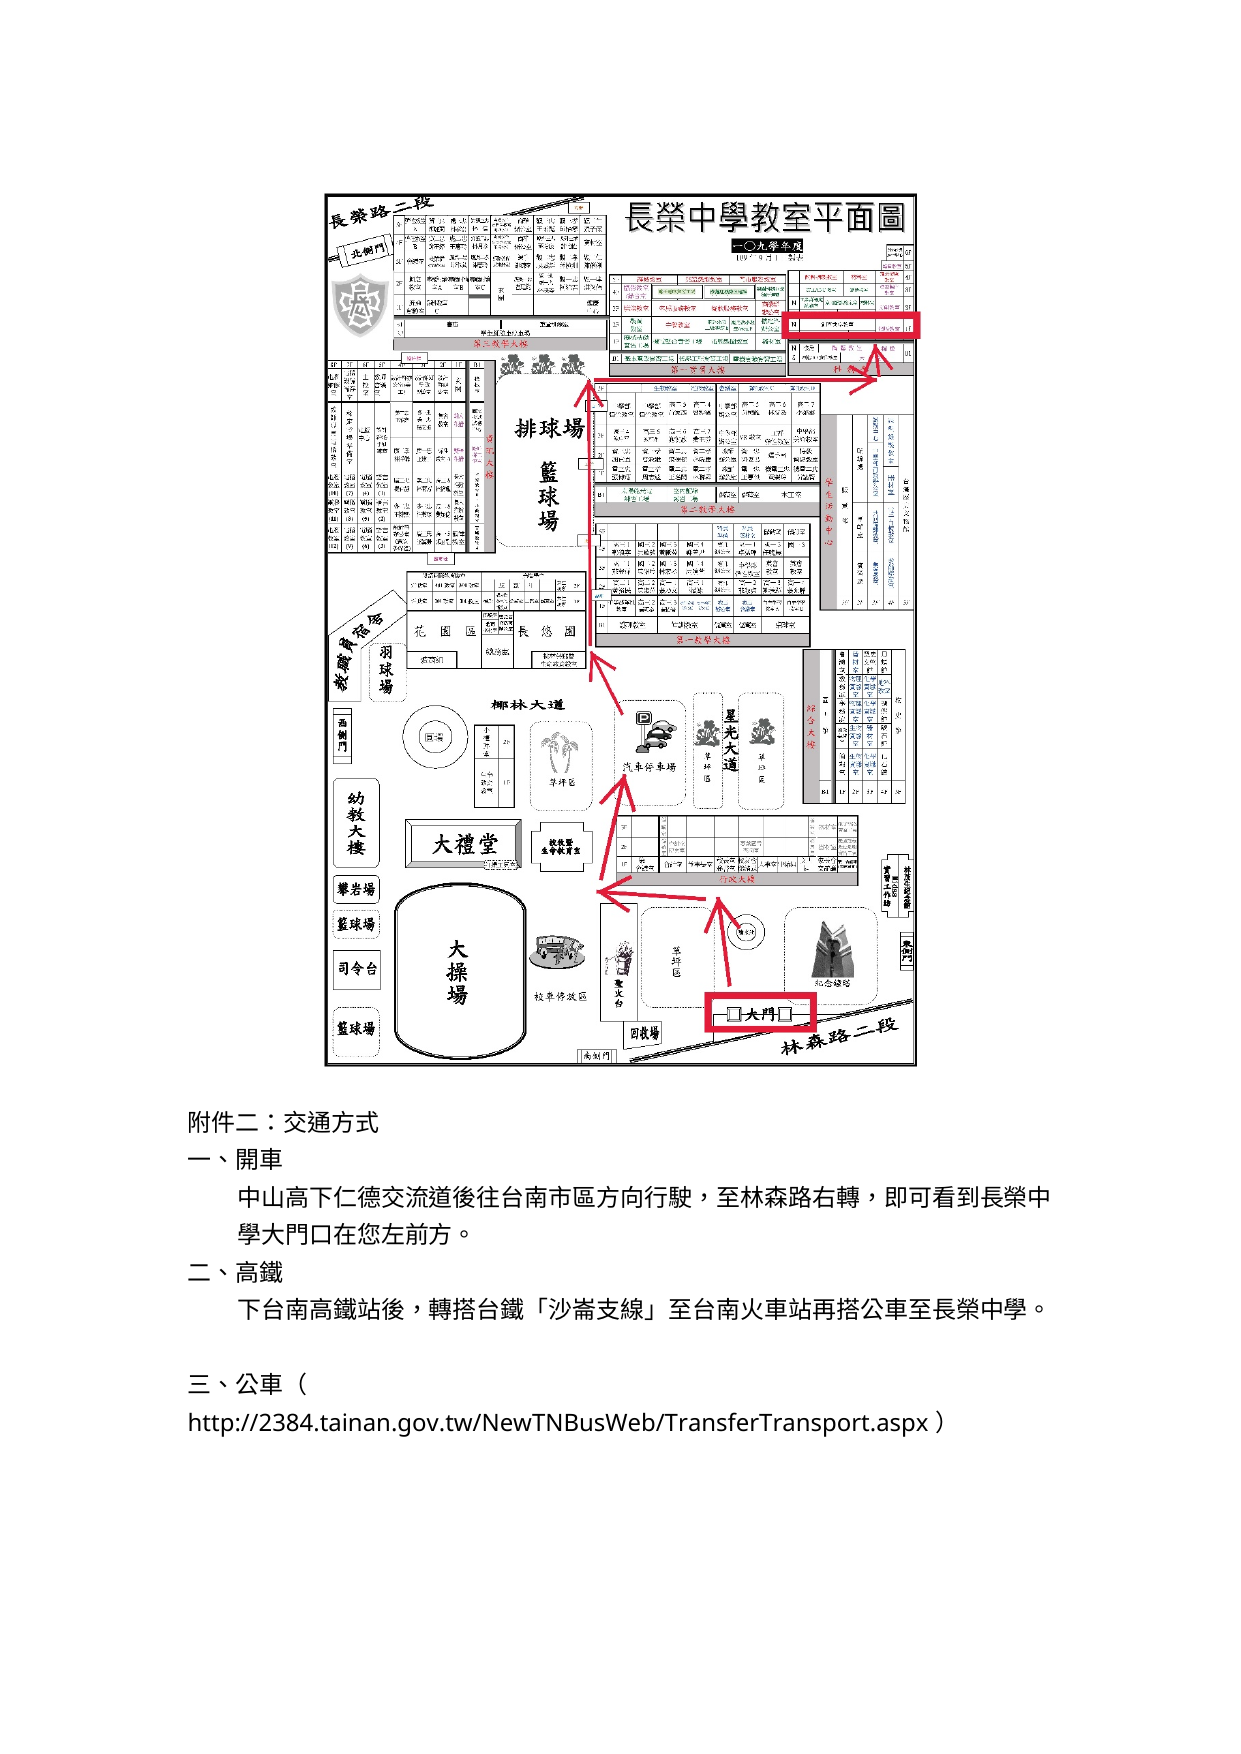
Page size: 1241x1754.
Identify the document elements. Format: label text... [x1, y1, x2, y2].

text 一、開車 [187, 1139, 1053, 1177]
text 二、高鐵 [187, 1252, 1053, 1289]
text 附件二：交通方式 [187, 1102, 1053, 1139]
picture [295, 164, 945, 1084]
text 下台南高鐵站後，轉搭台鐵「沙崙支線」至台南火車站再搭公車至長榮中學。 [237, 1289, 1053, 1327]
text 中山高下仁德交流道後往台南市區方向行駛，至林森路右轉，即可看到長榮中學大門口在您左前方。 [237, 1177, 1053, 1252]
text 三、公車（ http://2384.tainan.gov.tw/NewTNBusWeb/TransferTransport.aspx ） [187, 1364, 1053, 1439]
